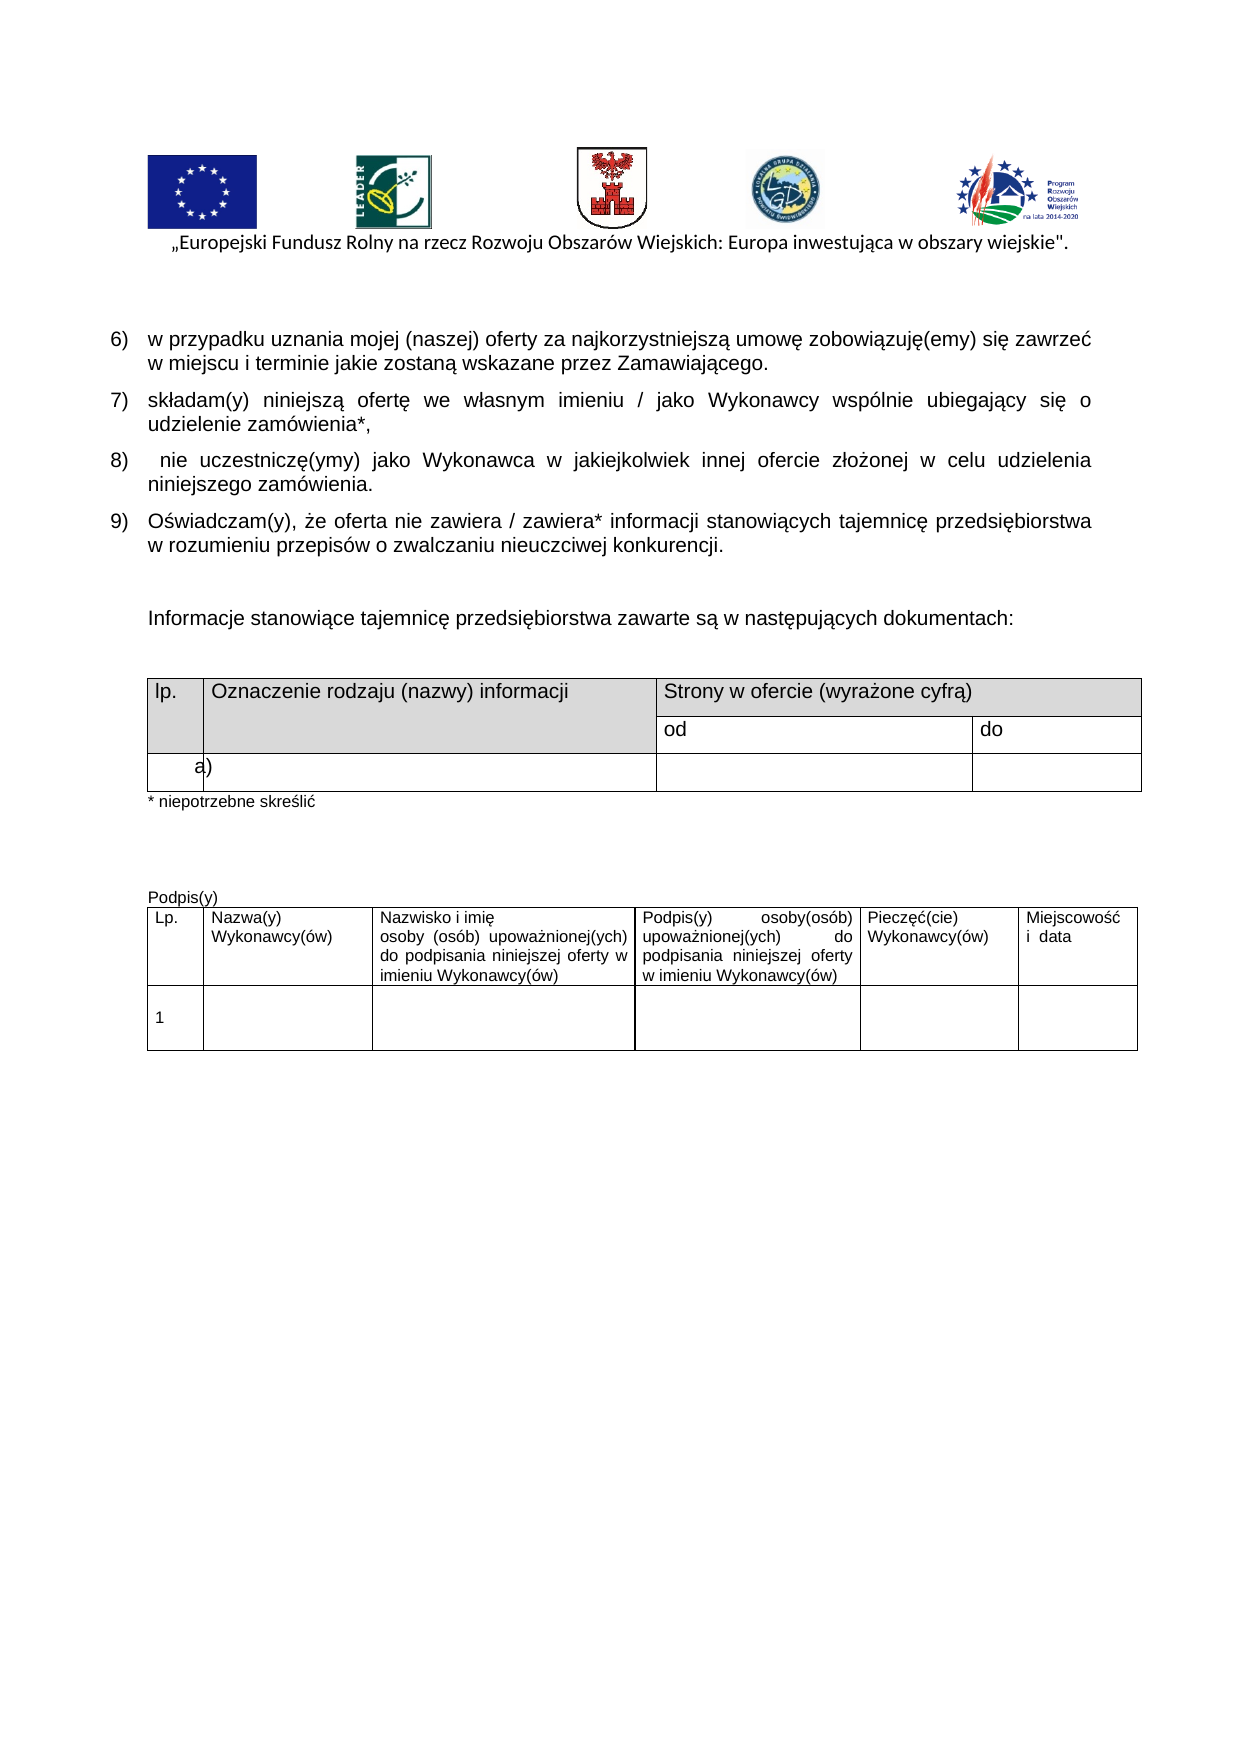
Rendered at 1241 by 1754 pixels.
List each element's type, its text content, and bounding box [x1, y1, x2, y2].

table_header Pieczęć(cie) Wykonawcy(ów) [861, 908, 1018, 984]
table_header Miejscowość i data [1019, 908, 1137, 984]
table_cell [636, 986, 860, 1049]
picture [954, 152, 1078, 229]
table_cell do [973, 717, 1141, 753]
text Informacje stanowiące tajemnicę przedsiębiorstwa zawarte są w następujących dokumentach: [148, 605, 1093, 629]
picture [745, 149, 826, 229]
table_cell [204, 754, 656, 791]
table_header Podpis(y) osoby(osób) upoważnionej(ych) do podpisania niniejszej oferty w imieniu Wykonawcy(ów) [636, 908, 860, 984]
table_header Nazwisko i imię osoby (osób) upoważnionej(ych) do podpisania niniejszej oferty w imieniu Wykonawcy(ów) [373, 908, 634, 984]
table_cell [204, 986, 372, 1049]
table_cell [973, 754, 1141, 791]
list w przypadku uznania mojej (naszej) oferty za najkorzystniejszą umowę zobowiązuję(emy) się zawrzeć w miejscu i terminie jakie zostaną wskazane przez Zamawiającego. [110, 327, 1093, 375]
text * niepotrzebne skreślić [148, 792, 1093, 811]
table_cell [1019, 986, 1137, 1049]
text Podpis(y) [148, 888, 1093, 907]
list Oświadczam(y), że oferta nie zawiera / zawiera* informacji stanowiących tajemnicę przedsiębiorstwa w rozumieniu przepisów o zwalczaniu nieuczciwej konkurencji. [110, 508, 1093, 556]
table_cell od [657, 717, 972, 753]
picture [576, 147, 648, 229]
table_cell [373, 986, 634, 1049]
table_header Lp. [148, 908, 203, 984]
table_cell [861, 986, 1018, 1049]
list nie uczestniczę(ymy) jako Wykonawca w jakiejkolwiek innej ofercie złożonej w celu udzielenia niniejszego zamówienia. [110, 448, 1093, 496]
table_header lp. [148, 679, 203, 753]
table_header Strony w ofercie (wyrażone cyfrą) [657, 679, 1141, 716]
picture [147, 155, 257, 229]
table_cell [148, 754, 203, 791]
table_cell 1 [148, 986, 203, 1049]
text „Europejski Fundusz Rolny na rzecz Rozwoju Obszarów Wiejskich: Europa inwestująca w obszary wiejskie". [148, 229, 1093, 254]
list składam(y) niniejszą ofertę we własnym imieniu / jako Wykonawcy wspólnie ubiegający się o udzielenie zamówienia*, [110, 388, 1093, 436]
picture [355, 155, 432, 229]
table_header Nazwa(y) Wykonawcy(ów) [204, 908, 372, 984]
table_header Oznaczenie rodzaju (nazwy) informacji [204, 679, 656, 753]
table_cell [657, 754, 972, 791]
